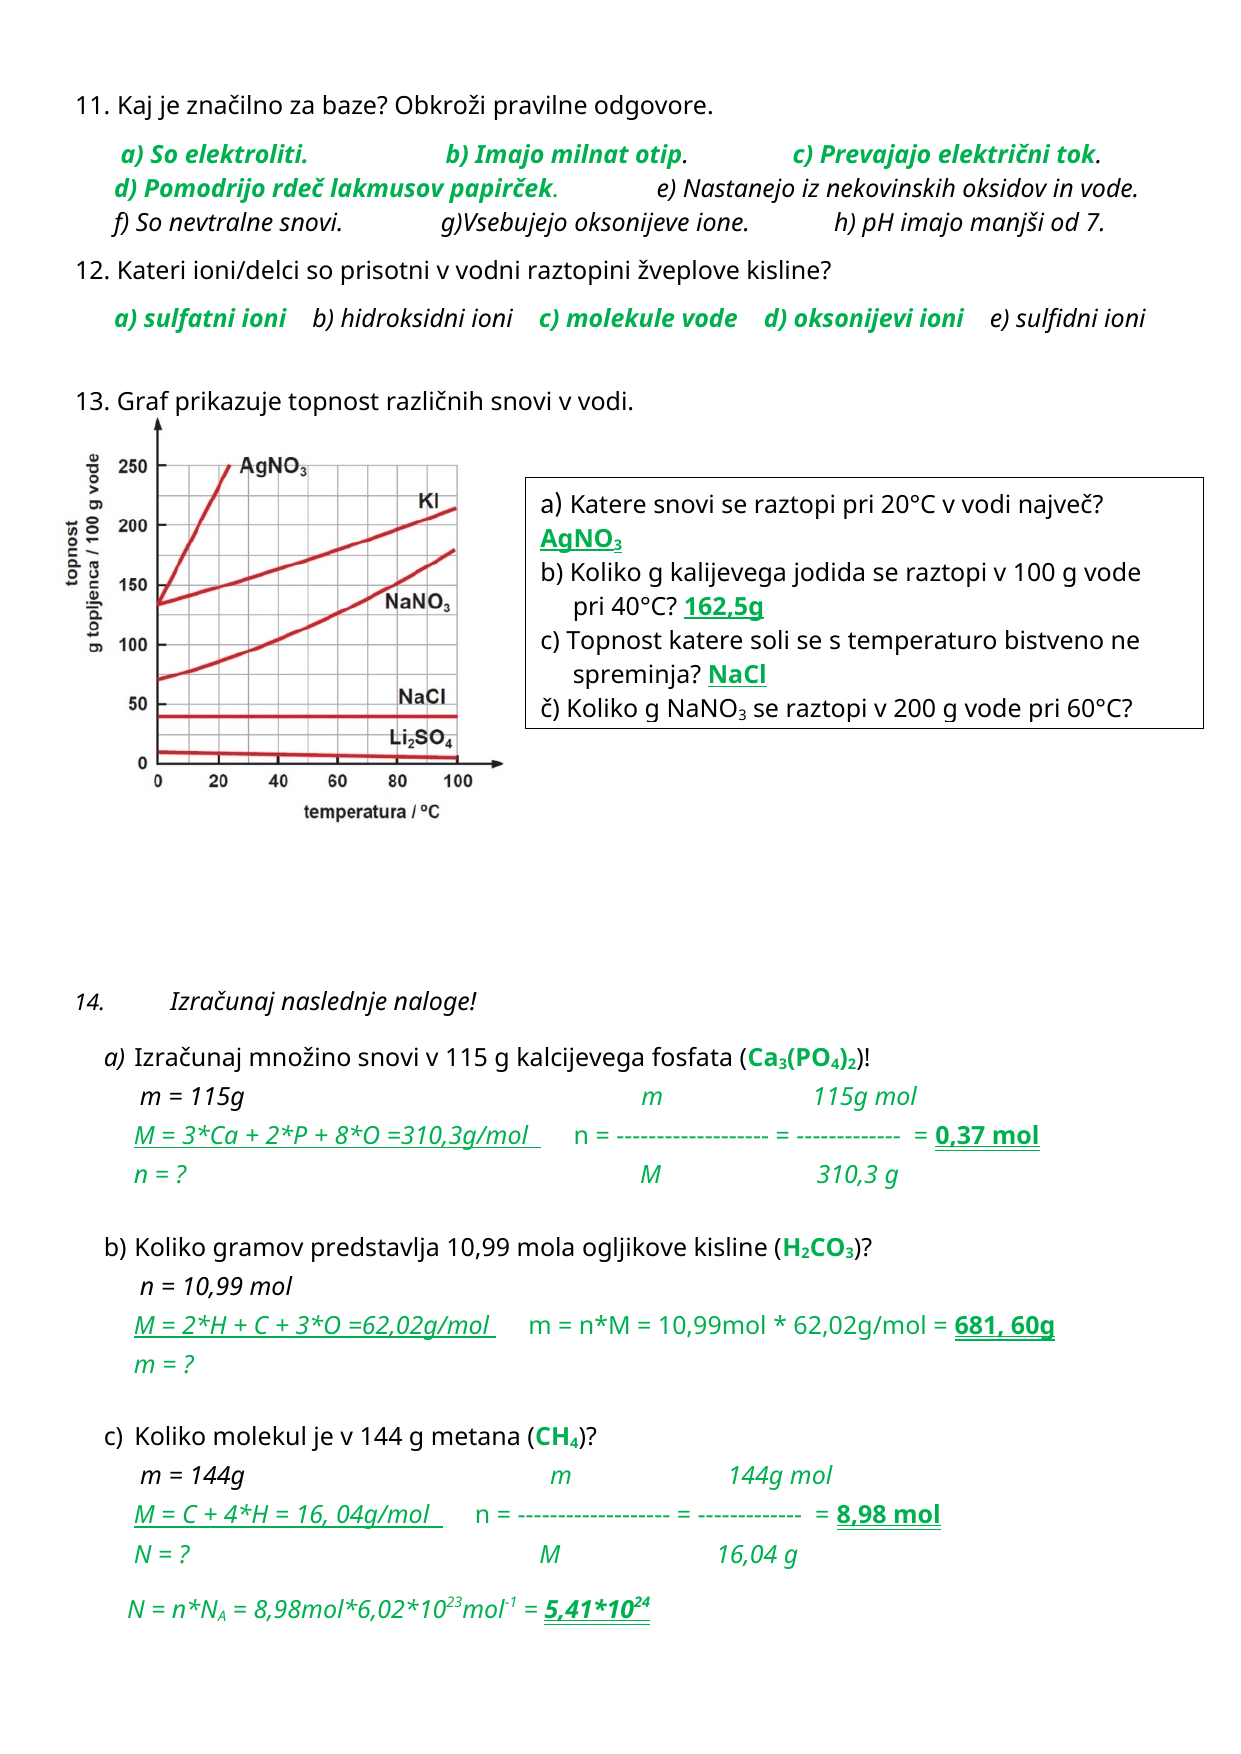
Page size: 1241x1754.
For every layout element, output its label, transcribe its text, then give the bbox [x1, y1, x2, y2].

text d) Pomodrijo rdeč lakmusov papirček. e) Nastanejo iz nekovinskih oksidov in vode. [75, 170, 1165, 204]
list M = 2*H + C + 3*O =62,02g/mol m = n*M = 10,99mol * 62,02g/mol = 681, 60g [75, 1307, 1165, 1342]
list N = ? M 16,04 g [75, 1536, 1165, 1570]
list Koliko molekul je v 144 g metana (CH4)? [103, 1419, 1165, 1453]
list m = 115g m 115g mol [75, 1079, 1165, 1113]
list Koliko gramov predstavlja 10,99 mola ogljikove kisline (H2CO3)? [103, 1229, 1165, 1263]
list N = n*NA = 8,98mol*6,02*1023mol-1 = 5,41*1024 [75, 1592, 1165, 1626]
text a) sulfatni ioni b) hidroksidni ioni c) molekule vode d) oksonijevi ioni e) sulfidni ioni [75, 301, 1165, 335]
list Izračunaj naslednje naloge! [74, 984, 1165, 1018]
list M = C + 4*H = 16, 04g/mol n = ------------------- = ------------- = 8,98 mol [75, 1497, 1165, 1531]
list M = 3*Ca + 2*P + 8*O =310,3g/mol n = ------------------- = ------------- = 0,37 mol [75, 1118, 1165, 1152]
text f) So nevtralne snovi. g)Vsebujejo oksonijeve ione. h) pH imajo manjši od 7. [75, 204, 1165, 238]
text 12. Kateri ioni/delci so prisotni v vodni raztopini žveplove kisline? [75, 253, 1165, 287]
picture [47, 413, 509, 826]
text a) So elektroliti. b) Imajo milnat otip. c) Prevajajo električni tok. [75, 136, 1165, 170]
text 11. Kaj je značilno za baze? Obkroži pravilne odgovore. [75, 88, 1165, 122]
text 13. Graf prikazuje topnost različnih snovi v vodi. [75, 383, 1165, 417]
list m = ? [75, 1347, 1165, 1381]
list n = ? M 310,3 g [75, 1157, 1165, 1191]
list Izračunaj množino snovi v 115 g kalcijevega fosfata (Ca3(PO4)2)! [103, 1039, 1165, 1073]
list m = 144g m 144g mol [75, 1458, 1165, 1492]
list n = 10,99 mol [75, 1268, 1165, 1302]
